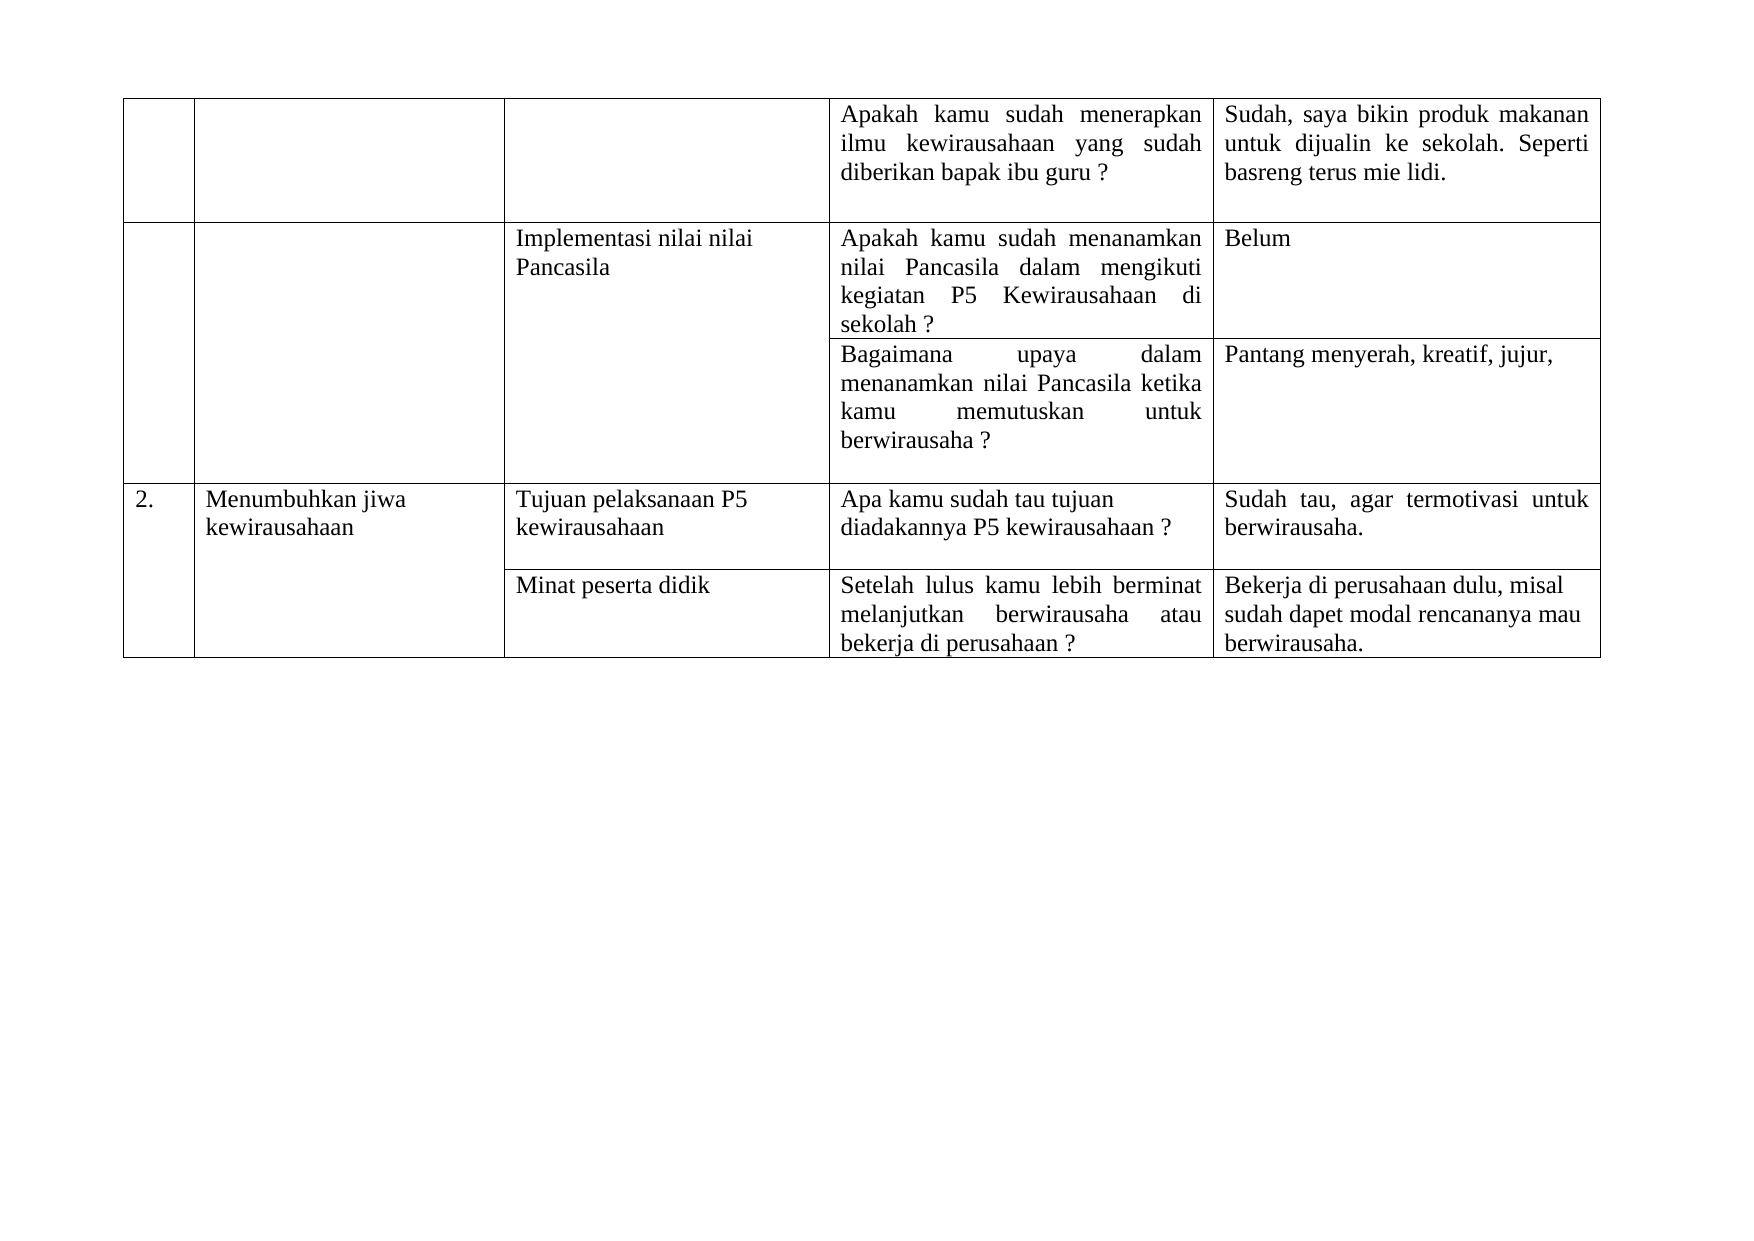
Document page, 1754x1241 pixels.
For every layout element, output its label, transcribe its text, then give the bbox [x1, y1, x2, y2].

table_cell 2. [124, 484, 194, 657]
table_cell Apakah kamu sudah menanamkan nilai Pancasila dalam mengikuti kegiatan P5 Kewirausahaan di sekolah ? [830, 223, 1213, 338]
table_cell Menumbuhkan jiwa kewirausahaan [195, 484, 504, 657]
table_cell [195, 223, 504, 483]
table_cell Implementasi nilai nilai Pancasila [505, 223, 829, 483]
table_cell Tujuan pelaksanaan P5 kewirausahaan [505, 484, 829, 569]
table_cell Belum [1214, 223, 1600, 338]
table_cell Bagaimana upaya dalam menanamkan nilai Pancasila ketika kamu memutuskan untuk berwirausaha ? [830, 339, 1213, 483]
table_cell Apa kamu sudah tau tujuan diadakannya P5 kewirausahaan ? [830, 484, 1213, 569]
table_cell Minat peserta didik [505, 570, 829, 657]
table_cell Bekerja di perusahaan dulu, misal sudah dapet modal rencananya mau berwirausaha. [1214, 570, 1600, 657]
table_cell Apakah kamu sudah menerapkan ilmu kewirausahaan yang sudah diberikan bapak ibu guru ? [830, 99, 1213, 222]
table_cell Pantang menyerah, kreatif, jujur, [1214, 339, 1600, 483]
table_cell [124, 223, 194, 483]
table_cell Sudah, saya bikin produk makanan untuk dijualin ke sekolah. Seperti basreng terus mie lidi. [1214, 99, 1600, 222]
table_cell Sudah tau, agar termotivasi untuk berwirausaha. [1214, 484, 1600, 569]
table_cell Setelah lulus kamu lebih berminat melanjutkan berwirausaha atau bekerja di perusahaan ? [830, 570, 1213, 657]
